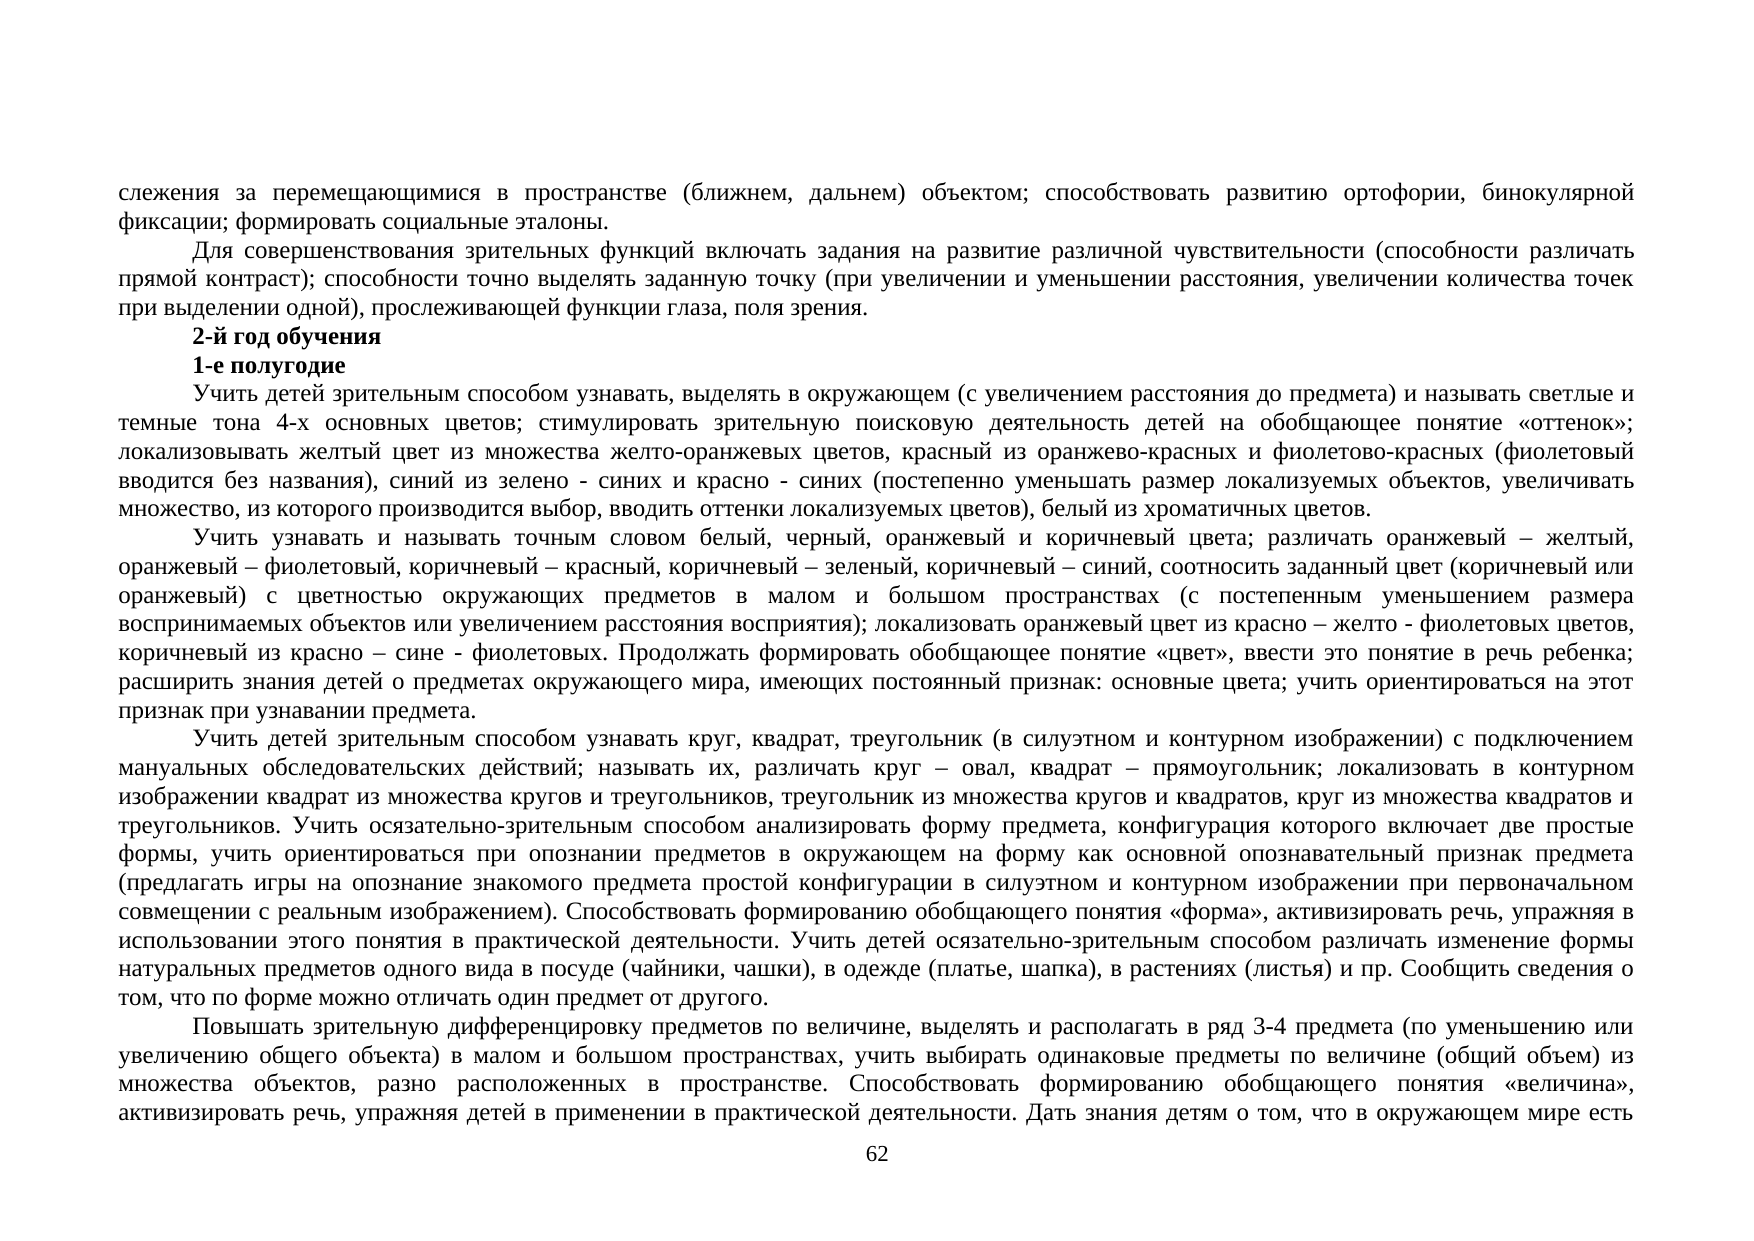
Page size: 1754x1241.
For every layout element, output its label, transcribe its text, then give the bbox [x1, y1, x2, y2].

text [118, 177, 1636, 235]
text Учить узнавать и называть точным словом белый, черный, оранжевый и коричневый цвета; различать оранжевый – желтый, оранжевый – фиолетовый, коричневый – красный, коричневый – зеленый, коричневый – синий, соотносить заданный цвет (коричневый или оранжевый) с цветностью окружающих предметов в малом и большом пространствах (с постепенным уменьшением размера воспринимаемых объектов или увеличением расстояния восприятия); локализовать оранжевый цвет из красно – желто - фиолетовых цветов, коричневый из красно – сине - фиолетовых. Продолжать формировать обобщающее понятие «цвет», ввести это понятие в речь ребенка; расширить знания детей о предметах окружающего мира, имеющих постоянный признак: основные цвета; учить ориентироваться на этот признак при узнавании предмета. [118, 522, 1636, 723]
text 1-е полугодие [118, 350, 1636, 378]
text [118, 1011, 1636, 1126]
text Учить детей зрительным способом узнавать круг, квадрат, треугольник (в силуэтном и контурном изображении) с подключением мануальных обследовательских действий; называть их, различать круг – овал, квадрат – прямоугольник; локализовать в контурном изображении квадрат из множества кругов и треугольников, треугольник из множества кругов и квадратов, круг из множества квадратов и треугольников. Учить осязательно-зрительным способом анализировать форму предмета, конфигурация которого включает две простые формы, учить ориентироваться при опознании предметов в окружающем на форму как основной опознавательный признак предмета (предлагать игры на опознание знакомого предмета простой конфигурации в силуэтном и контурном изображении при первоначальном совмещении с реальным изображением). Способствовать формированию обобщающего понятия «форма», активизировать речь, упражняя в использовании этого понятия в практической деятельности. Учить детей осязательно-зрительным способом различать изменение формы натуральных предметов одного вида в посуде (чайники, чашки), в одежде (платье, шапка), в растениях (листья) и пр. Сообщить сведения о том, что по форме можно отличать один предмет от другого. [118, 723, 1636, 1011]
text Учить детей зрительным способом узнавать, выделять в окружающем (с увеличением расстояния до предмета) и называть светлые и темные тона 4-х основных цветов; стимулировать зрительную поисковую деятельность детей на обобщающее понятие «оттенок»; локализовывать желтый цвет из множества желто-оранжевых цветов, красный из оранжево-красных и фиолетово-красных (фиолетовый вводится без названия), синий из зелено - синих и красно - синих (постепенно уменьшать размер локализуемых объектов, увеличивать множество, из которого производится выбор, вводить оттенки локализуемых цветов), белый из хроматичных цветов. [118, 378, 1636, 522]
text Для совершенствования зрительных функций включать задания на развитие различной чувствительности (способности различать прямой контраст); способности точно выделять заданную точку (при увеличении и уменьшении расстояния, увеличении количества точек при выделении одной), прослеживающей функции глаза, поля зрения. [118, 235, 1636, 321]
text 2-й год обучения [118, 321, 1636, 350]
